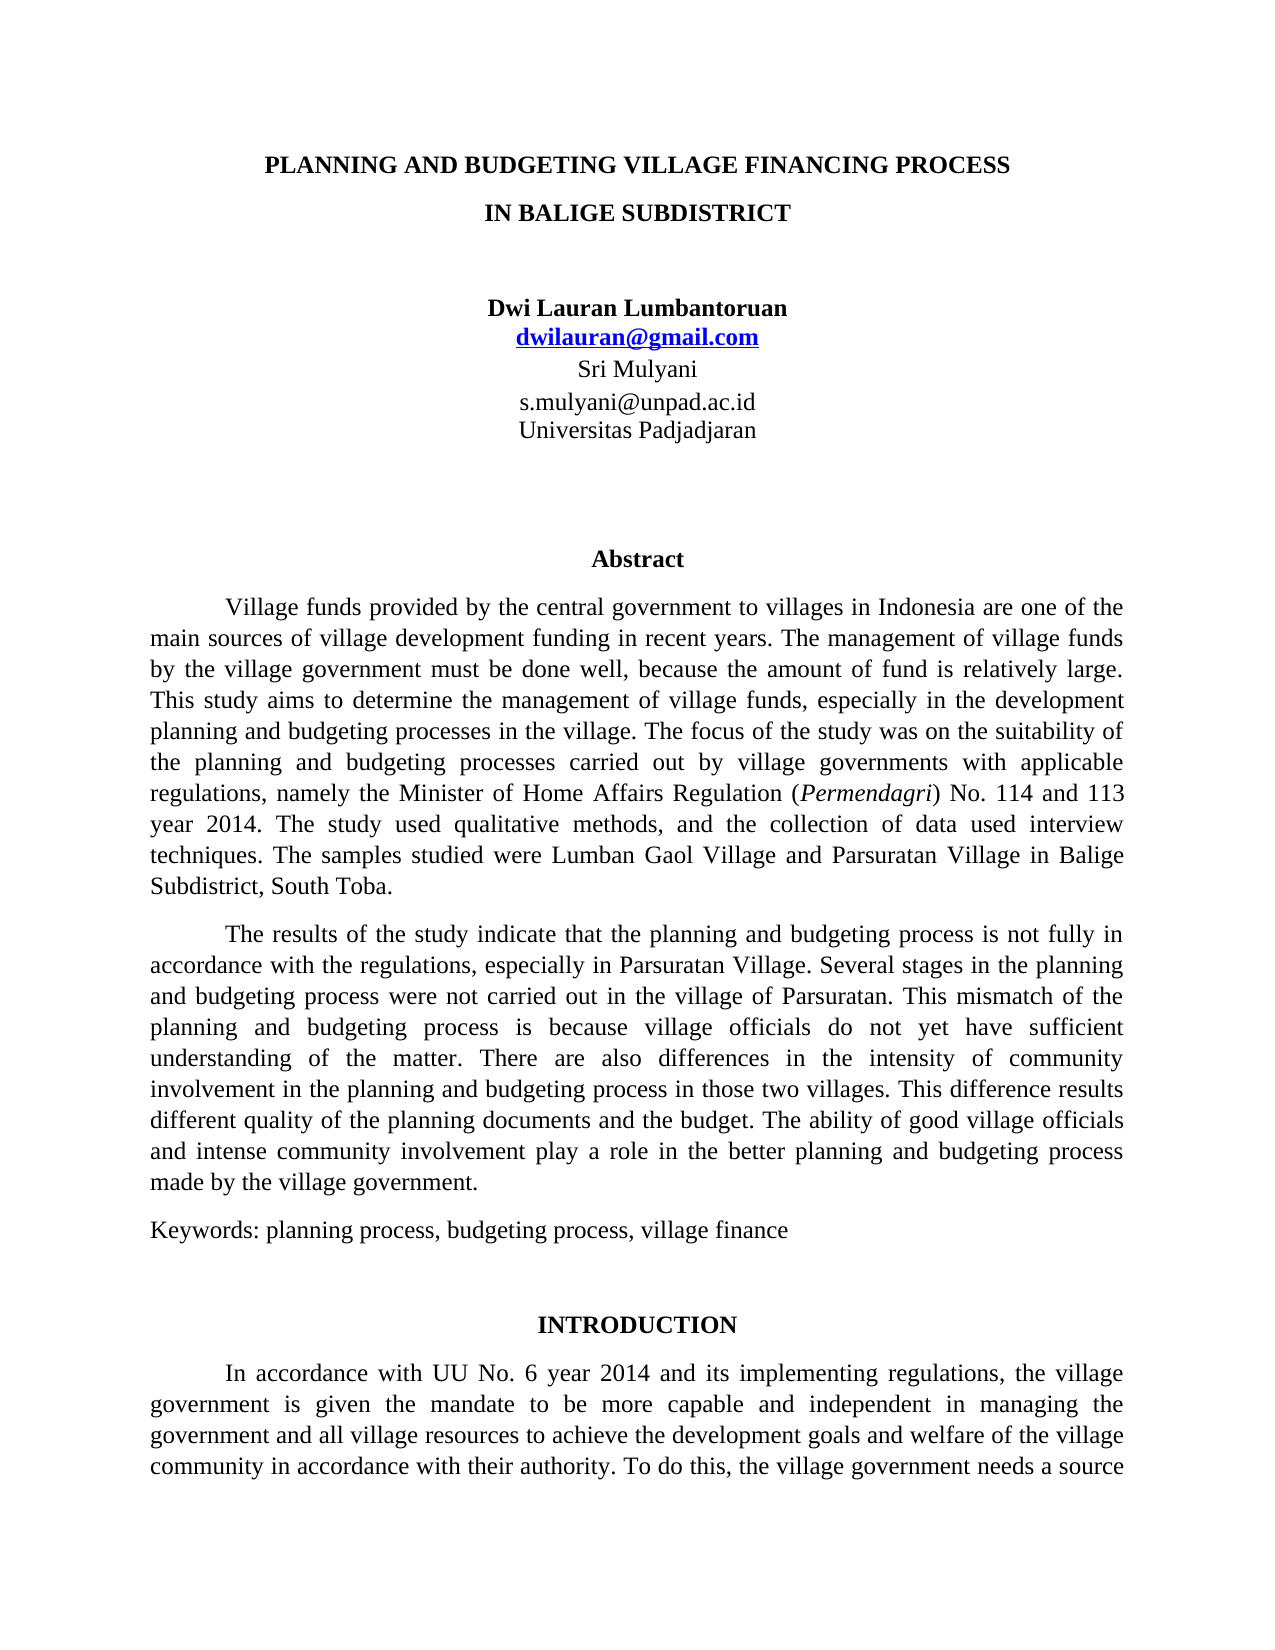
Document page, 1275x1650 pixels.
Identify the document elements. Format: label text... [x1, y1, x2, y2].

text Abstract [150, 544, 1125, 573]
text PLANNING AND BUDGETING VILLAGE FINANCING PROCESS [150, 150, 1125, 179]
text Keywords: planning process, budgeting process, village finance [150, 1215, 1125, 1244]
subtitle Dwi Lauran Lumbantoruan [150, 293, 1125, 322]
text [150, 1358, 1125, 1480]
text The results of the study indicate that the planning and budgeting process is not fully in accordance with the regulations, especially in Parsuratan Village. Several stages in the planning and budgeting process were not carried out in the village of Parsuratan. This mismatch of the planning and budgeting process is because village officials do not yet have sufficient understanding of the matter. There are also differences in the intensity of community involvement in the planning and budgeting process in those two villages. This difference results different quality of the planning documents and the budget. The ability of good village officials and intense community involvement play a role in the better planning and budgeting process made by the village government. [150, 919, 1125, 1196]
text Universitas Padjadjaran [150, 416, 1125, 444]
text s.mulyani@unpad.ac.id [150, 387, 1125, 416]
text Sri Mulyani [150, 354, 1125, 383]
text INTRODUCTION [150, 1310, 1125, 1339]
text Village funds provided by the central government to villages in Indonesia are one of the main sources of village development funding in recent years. The management of village funds by the village government must be done well, because the amount of fund is relatively large. This study aims to determine the management of village funds, especially in the development planning and budgeting processes in the village. The focus of the study was on the suitability of the planning and budgeting processes carried out by village governments with applicable regulations, namely the Minister of Home Affairs Regulation (Permendagri) No. 114 and 113 year 2014. The study used qualitative methods, and the collection of data used interview techniques. The samples studied were Lumban Gaol Village and Parsuratan Village in Balige Subdistrict, South Toba. [150, 592, 1125, 900]
text IN BALIGE SUBDISTRICT [150, 198, 1125, 226]
subtitle dwilauran@gmail.com [150, 322, 1125, 351]
